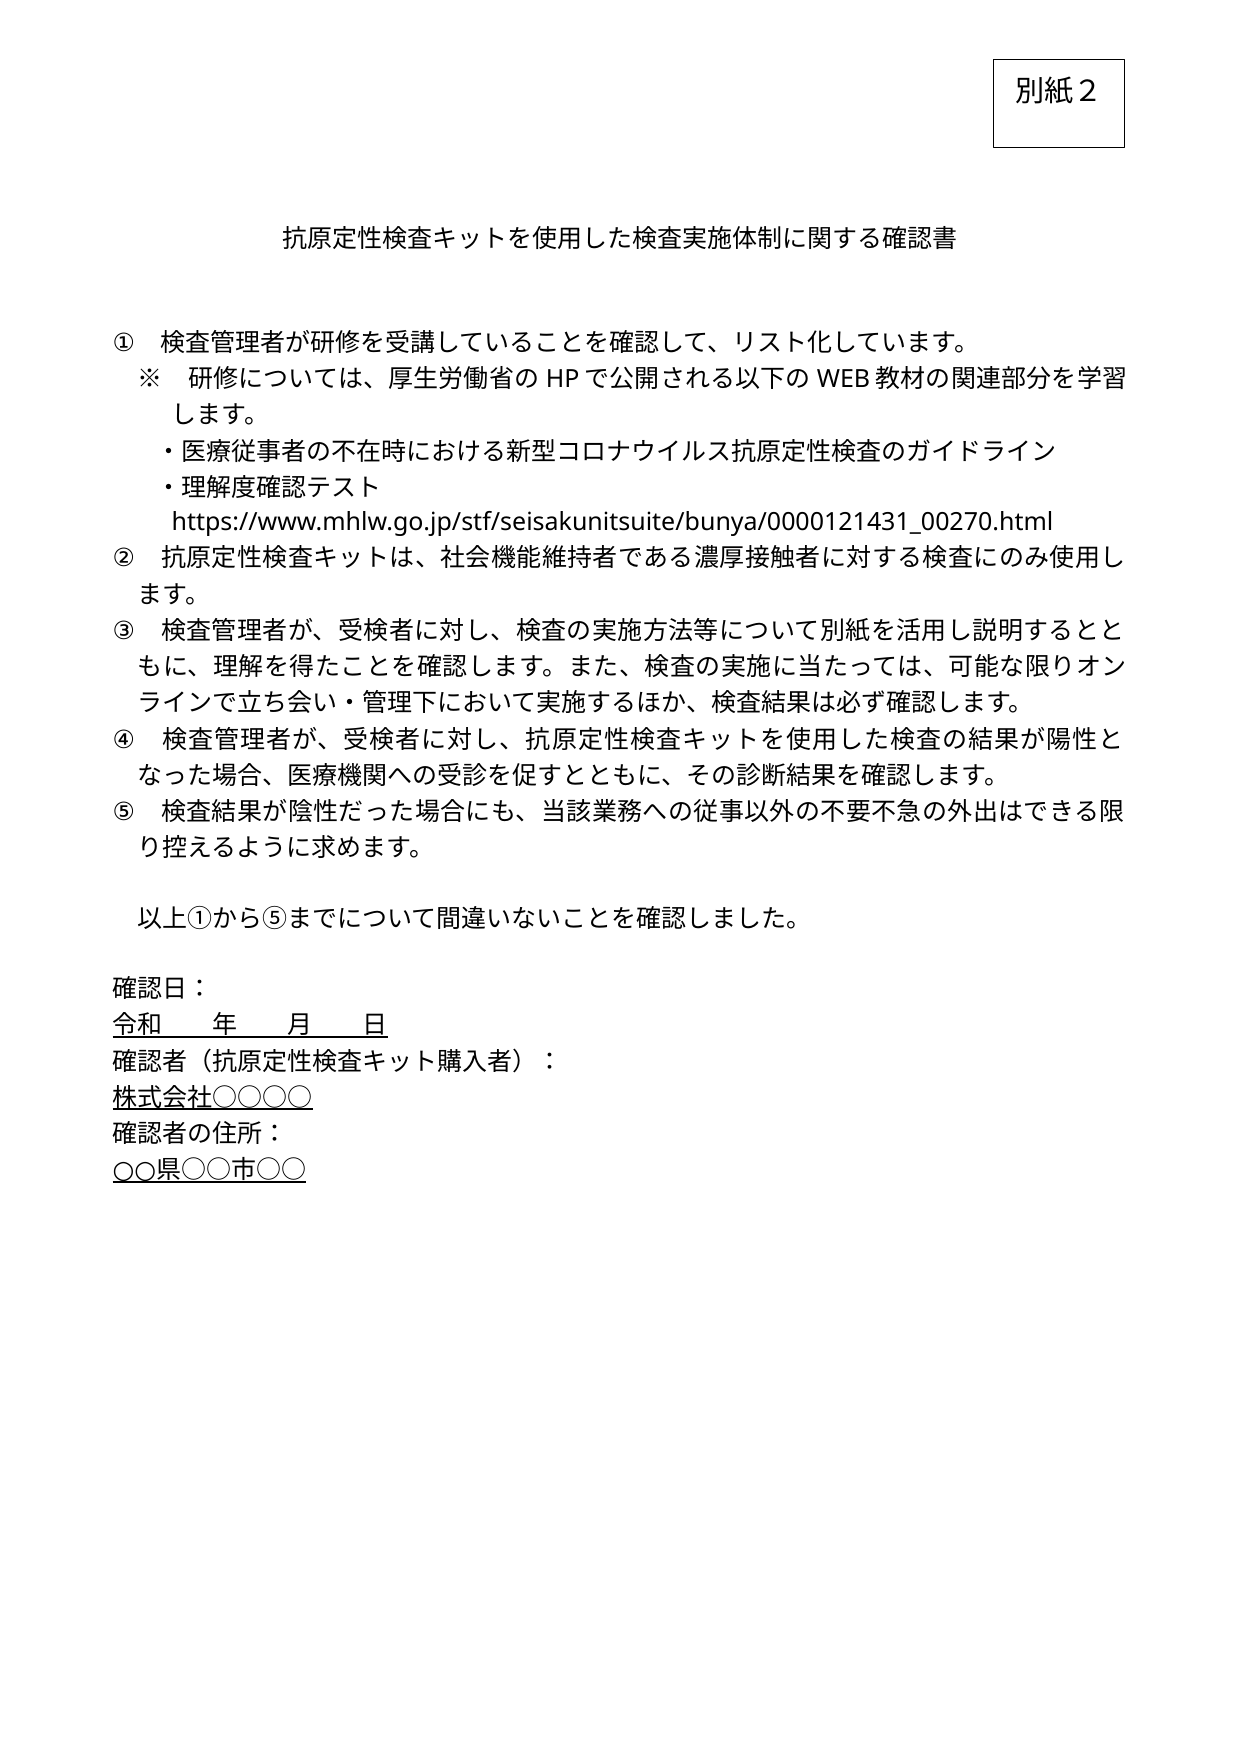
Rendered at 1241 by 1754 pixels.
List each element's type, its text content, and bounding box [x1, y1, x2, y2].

text https://www.mhlw.go.jp/stf/seisakunitsuite/bunya/0000121431_00270.html [137, 504, 1128, 538]
text 確認日： [112, 968, 1128, 1005]
text ② 抗原定性検査キットは、社会機能維持者である濃厚接触者に対する検査にのみ使用します。 [112, 538, 1128, 610]
text ○○県○○市○○ [112, 1150, 1128, 1186]
text ※ 研修については、厚生労働省のHPで公開される以下のWEB教材の関連部分を学習します。 [112, 359, 1128, 431]
text 抗原定性検査キットを使用した検査実施体制に関する確認書 [112, 218, 1128, 254]
text ③ 検査管理者が、受検者に対し、検査の実施方法等について別紙を活用し説明するとともに、理解を得たことを確認します。また、検査の実施に当たっては、可能な限りオンラインで立ち会い・管理下において実施するほか、検査結果は必ず確認します。 [112, 610, 1128, 719]
text ⑤ 検査結果が陰性だった場合にも、当該業務への従事以外の不要不急の外出はできる限り控えるように求めます。 [112, 792, 1128, 864]
text 以上①から⑤までについて間違いないことを確認しました。 [112, 898, 1128, 934]
text ・医療従事者の不在時における新型コロナウイルス抗原定性検査のガイドライン [156, 431, 1128, 467]
text ・理解度確認テスト [156, 467, 1128, 504]
text 確認者（抗原定性検査キット購入者）： [112, 1041, 1128, 1077]
text ① 検査管理者が研修を受講していることを確認して、リスト化しています。 [112, 322, 1128, 359]
text 株式会社○○○○ [112, 1077, 1128, 1113]
text 確認者の住所： [112, 1113, 1128, 1150]
text ④ 検査管理者が、受検者に対し、抗原定性検査キットを使用した検査の結果が陽性となった場合、医療機関への受診を促すとともに、その診断結果を確認します。 [112, 719, 1128, 792]
text 令和 年 月 日 [112, 1005, 1128, 1041]
